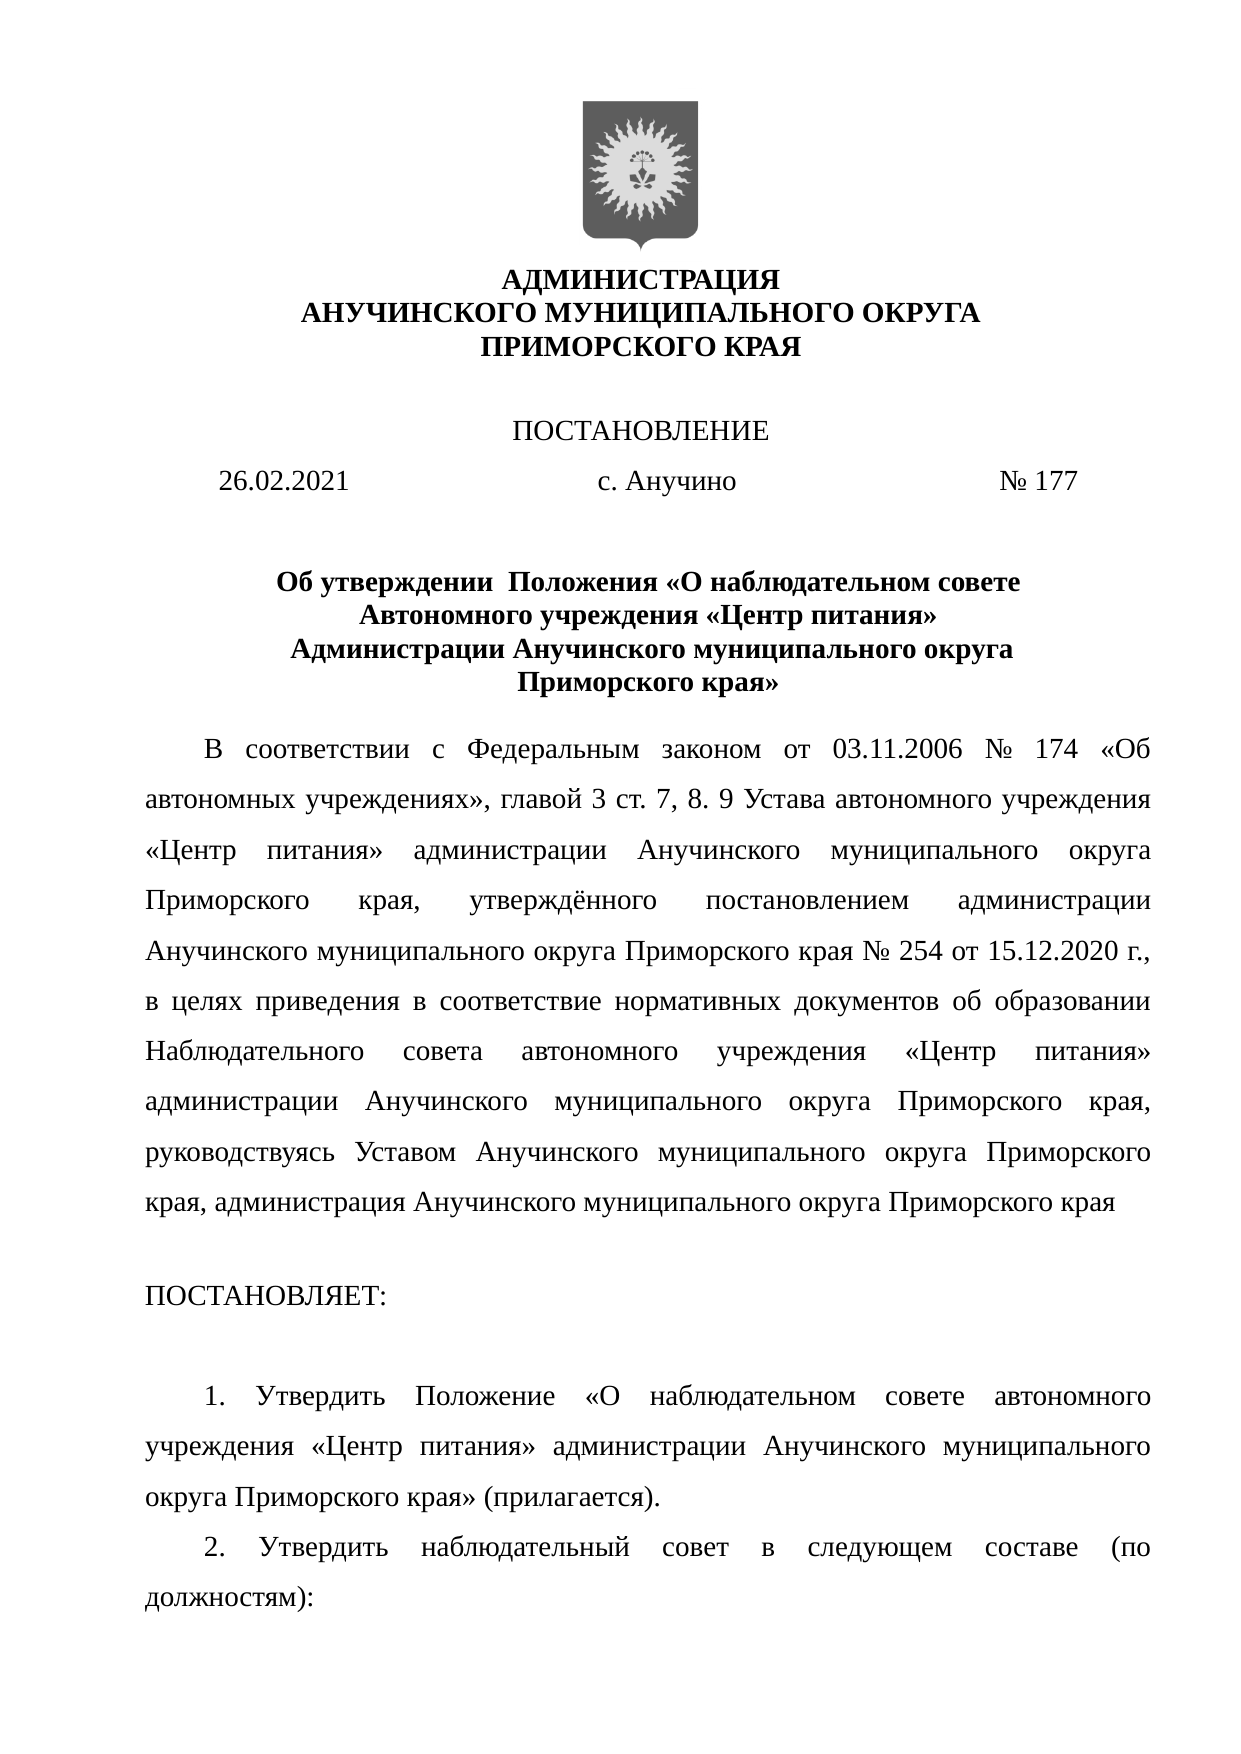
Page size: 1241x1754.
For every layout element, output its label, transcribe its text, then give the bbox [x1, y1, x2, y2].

text В соответствии с Федеральным законом от 03.11.2006 № 174 «Об автономных учреждениях», главой 3 ст. 7, 8. 9 Устава автономного учреждения «Центр питания» администрации Анучинского муниципального округа Приморского края, утверждённого постановлением администрации Анучинского муниципального округа Приморского края № 254 от 15.12.2020 г., в целях приведения в соответствие нормативных документов об образовании Наблюдательного совета автономного учреждения «Центр питания» администрации Анучинского муниципального округа Приморского края, руководствуясь Уставом Анучинского муниципального округа Приморского края, администрация Анучинского муниципального округа Приморского края [145, 731, 1152, 1218]
text 26.02.2021 с. Анучино № 177 [145, 463, 1152, 497]
text ПРИМОРСКОГО КРАЯ [130, 329, 1152, 362]
picture [579, 88, 702, 262]
text Администрации Анучинского муниципального округа [145, 631, 1152, 664]
text 1. Утвердить Положение «О наблюдательном совете автономного учреждения «Центр питания» администрации Анучинского муниципального округа Приморского края» (прилагается). [145, 1378, 1152, 1512]
text 2. Утвердить наблюдательный совет в следующем составе (по должностям): [145, 1529, 1152, 1613]
text АНУЧИНСКОГО МУНИЦИПАЛЬНОГО ОКРУГА [130, 295, 1152, 329]
text Об утверждении Положения «О наблюдательном совете [145, 564, 1152, 597]
text ПОСТАНОВЛЕНИЕ [130, 413, 1152, 446]
text ПОСТАНОВЛЯЕТ: [130, 1278, 1107, 1311]
text Автономного учреждения «Центр питания» [145, 597, 1152, 631]
text АДМИНИСТРАЦИЯ [130, 262, 1152, 295]
text Приморского края» [145, 664, 1152, 698]
